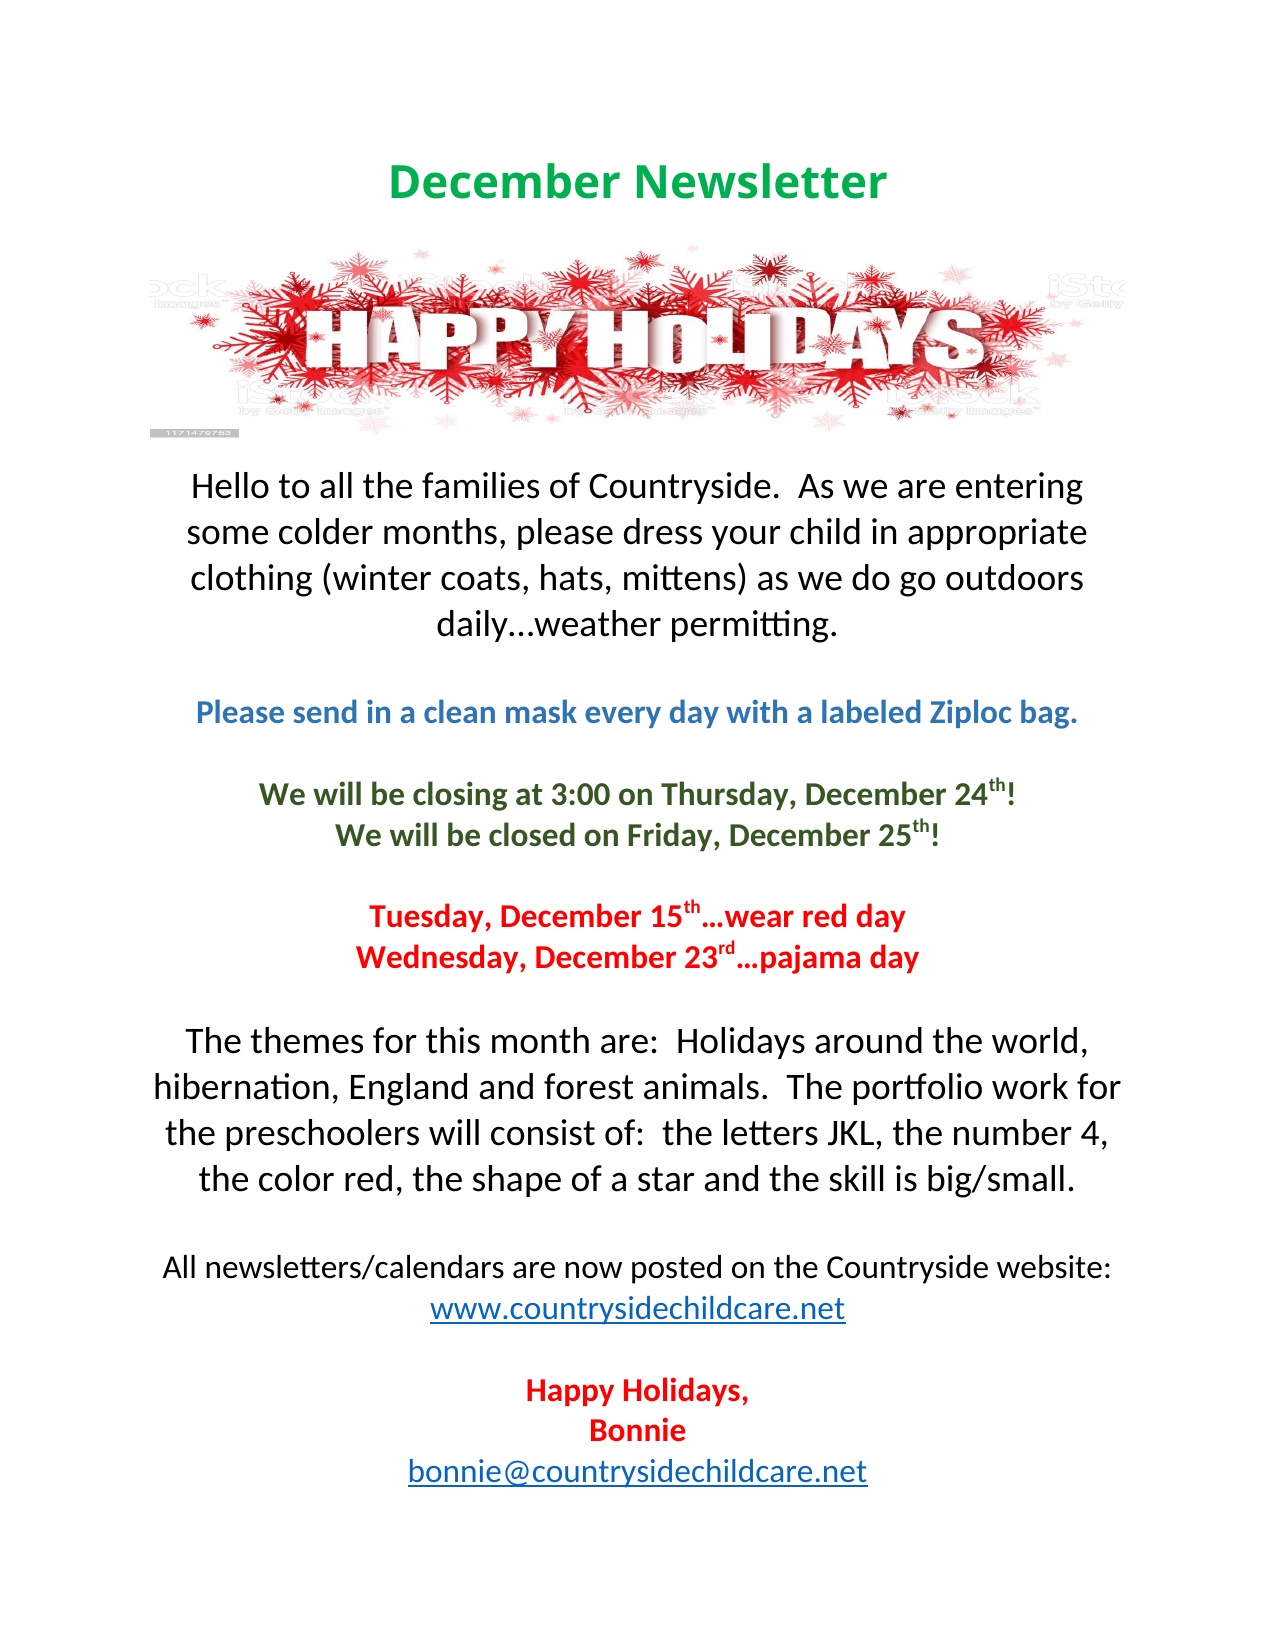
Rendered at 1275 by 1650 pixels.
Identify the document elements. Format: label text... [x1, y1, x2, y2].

text Bonnie [150, 1409, 1125, 1450]
text bonnie@countrysidechildcare.net [150, 1450, 1125, 1491]
text We will be closed on Friday, December 25th! [150, 813, 1125, 854]
text Wednesday, December 23rd…pajama day [150, 936, 1125, 976]
text All newsletters/calendars are now posted on the Countryside website: [150, 1246, 1125, 1287]
text Happy Holidays, [150, 1368, 1125, 1409]
text We will be closing at 3:00 on Thursday, December 24th! [150, 773, 1125, 813]
text The themes for this month are: Holidays around the world, hibernation, England and forest animals. The portfolio work for the preschoolers will consist of: the letters JKL, the number 4, the color red, the shape of a star and the skill is big/small. [150, 1017, 1125, 1201]
picture [150, 233, 1125, 444]
text Please send in a clean mask every day with a labeled Ziploc bag. [150, 691, 1125, 732]
text Hello to all the families of Countryside. As we are entering some colder months, please dress your child in appropriate clothing (winter coats, hats, mittens) as we do go outdoors daily…weather permitting. [150, 462, 1125, 646]
text December Newsletter [150, 150, 1125, 212]
text Tuesday, December 15th…wear red day [150, 895, 1125, 936]
text www.countrysidechildcare.net [150, 1287, 1125, 1328]
